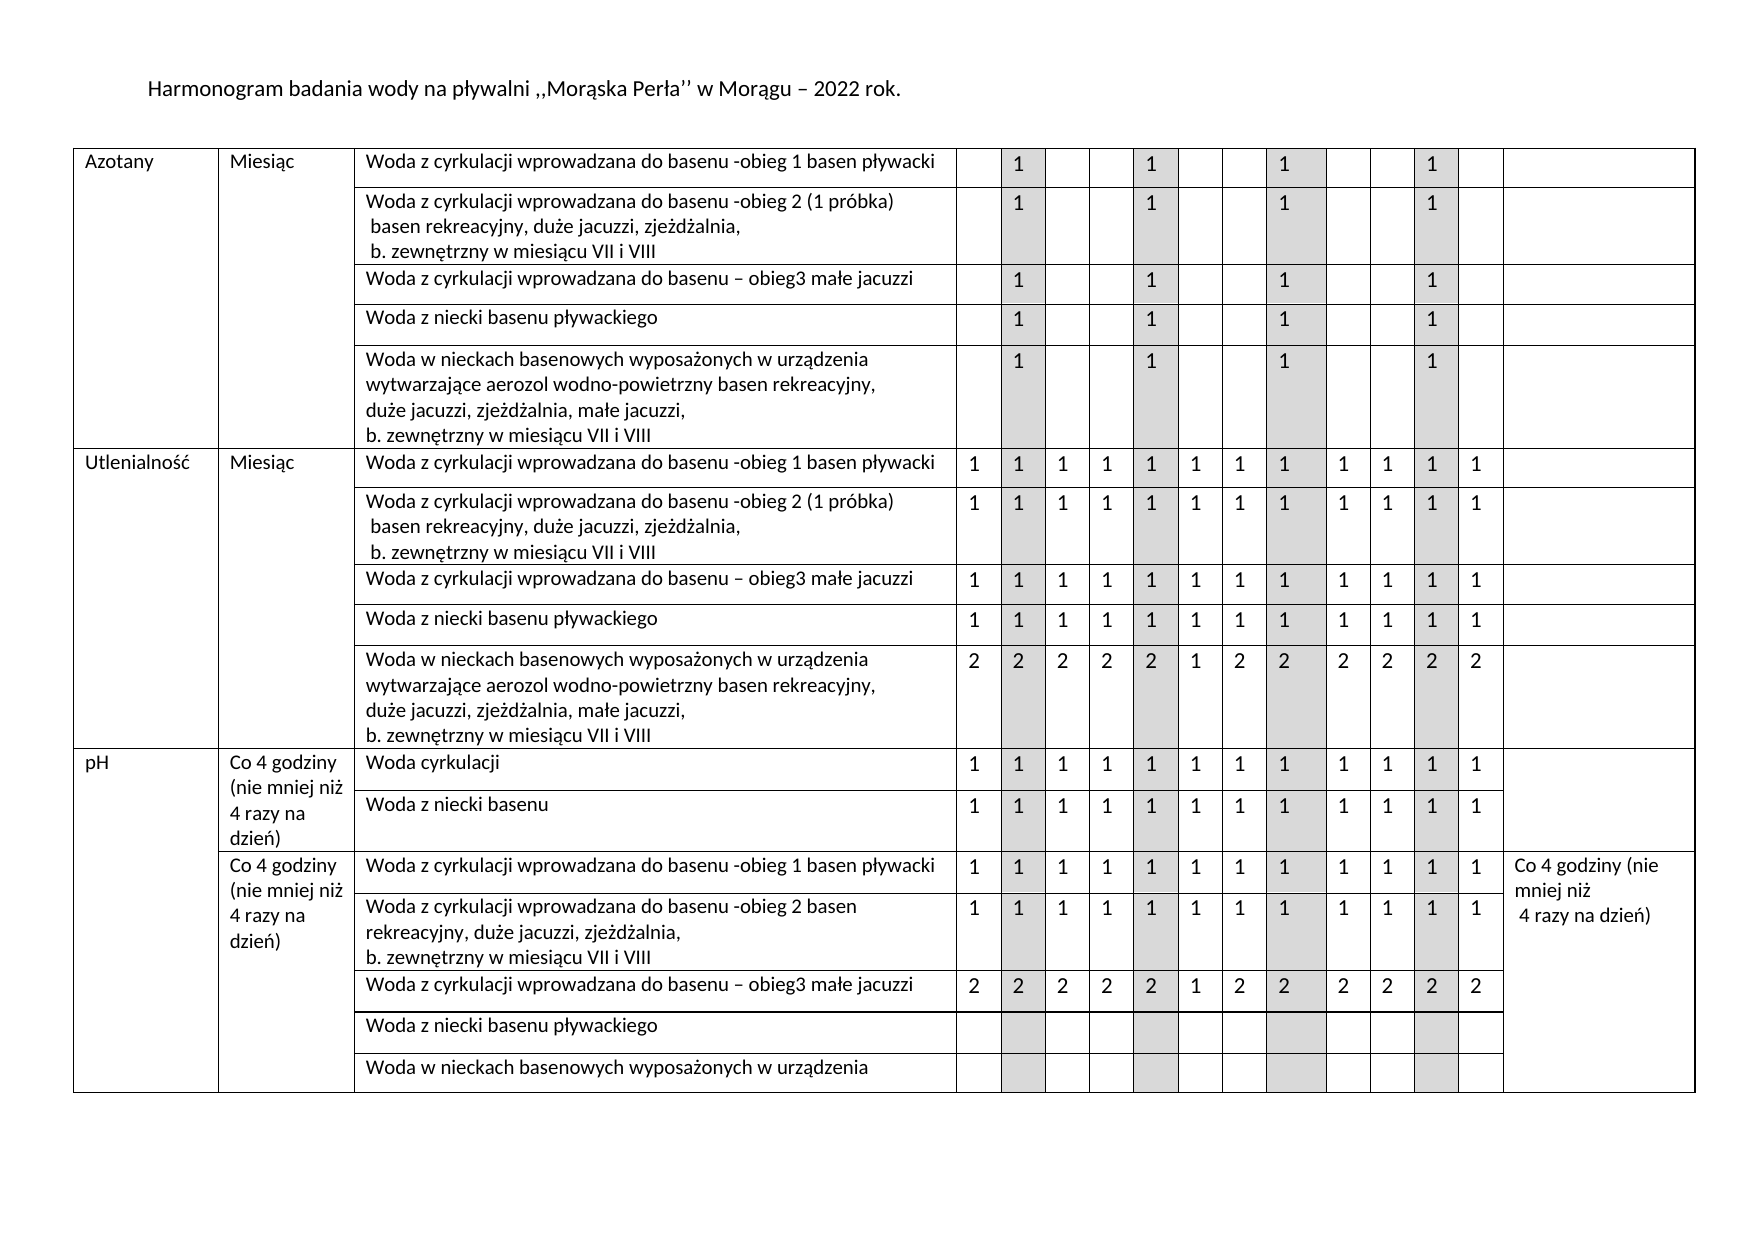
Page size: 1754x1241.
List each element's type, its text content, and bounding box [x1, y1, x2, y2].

table_cell 1 [1267, 305, 1326, 345]
table_cell [1223, 265, 1266, 303]
table_cell 1 [1002, 149, 1045, 187]
table_cell [1179, 265, 1222, 303]
table_cell [1179, 305, 1222, 345]
table_cell Co 4 godziny (nie mniej niż 4 razy na dzień) [219, 852, 354, 1092]
table_cell 1 [1327, 605, 1370, 645]
table_cell 2 [1134, 971, 1178, 1011]
table_cell 1 [1267, 791, 1326, 851]
table_cell [957, 265, 1001, 303]
table_cell 1 [1267, 149, 1326, 187]
table_cell 1 [1090, 894, 1133, 970]
table_cell [1327, 265, 1370, 303]
table_cell 1 [1223, 449, 1266, 487]
table_cell [1504, 149, 1694, 187]
table_cell 1 [1179, 646, 1222, 748]
table_cell 1 [1327, 852, 1370, 892]
table_cell 1 [1090, 749, 1133, 790]
table_cell [1046, 1054, 1089, 1092]
table_cell 1 [957, 605, 1001, 645]
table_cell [355, 1054, 956, 1092]
table_cell Woda z niecki basenu [355, 791, 956, 851]
table_cell 1 [1134, 852, 1178, 892]
table_cell 1 [1415, 305, 1458, 345]
table_cell 1 [1371, 791, 1414, 851]
table_cell 1 [1134, 346, 1178, 448]
table_cell [1046, 1013, 1089, 1053]
table_cell pH [74, 749, 218, 1092]
table_cell [1327, 1054, 1370, 1092]
table_cell Woda z cyrkulacji wprowadzana do basenu – obieg3 małe jacuzzi [355, 265, 956, 303]
table_cell 2 [957, 971, 1001, 1011]
table_cell 1 [1415, 565, 1458, 604]
table_cell [1046, 188, 1089, 264]
table_cell 1 [1179, 749, 1222, 790]
table_cell 1 [1134, 749, 1178, 790]
table_cell 1 [1459, 791, 1503, 851]
table_cell 1 [1415, 852, 1458, 892]
table_cell [1090, 346, 1133, 448]
table_cell 1 [1459, 449, 1503, 487]
table_cell Woda z cyrkulacji wprowadzana do basenu -obieg 1 basen pływacki [355, 449, 956, 487]
table_cell 1 [957, 894, 1001, 970]
table_cell 1 [1134, 265, 1178, 303]
table_cell [1090, 1054, 1133, 1092]
table_cell 1 [1371, 565, 1414, 604]
table_cell [1046, 149, 1089, 187]
table_cell Miesiąc [219, 149, 354, 448]
table_cell 1 [1134, 305, 1178, 345]
table_cell 1 [1046, 749, 1089, 790]
table_cell 1 [1134, 605, 1178, 645]
table_cell 1 [1327, 488, 1370, 564]
table_cell 1 [1134, 488, 1178, 564]
table_cell [1223, 188, 1266, 264]
table_cell 1 [1090, 791, 1133, 851]
table_cell Woda cyrkulacji [355, 749, 956, 790]
table_cell [1134, 1013, 1178, 1053]
table_cell [1046, 346, 1089, 448]
table_cell 1 [1267, 346, 1326, 448]
table_cell 1 [1371, 894, 1414, 970]
table_cell 1 [1371, 488, 1414, 564]
table_cell 1 [1371, 749, 1414, 790]
table_cell Woda z cyrkulacji wprowadzana do basenu -obieg 2 basen rekreacyjny, duże jacuzzi, zjeżdżalnia, b. zewnętrzny w miesiącu VII i VIII [355, 894, 956, 970]
table_cell 1 [1134, 149, 1178, 187]
table_cell 1 [1459, 565, 1503, 604]
table_cell 1 [1134, 791, 1178, 851]
table_cell 1 [1267, 265, 1326, 303]
table_cell [1134, 1054, 1178, 1092]
table_cell [1090, 188, 1133, 264]
table_cell 2 [957, 646, 1001, 748]
table_cell 1 [1046, 791, 1089, 851]
table_cell [1504, 749, 1694, 851]
table_cell [1504, 188, 1694, 264]
table_cell [1371, 149, 1414, 187]
table_cell 2 [1046, 646, 1089, 748]
table_cell [957, 1013, 1001, 1053]
table_cell 1 [1415, 791, 1458, 851]
table_cell 1 [1134, 449, 1178, 487]
table_cell 1 [1002, 305, 1045, 345]
table_cell [1504, 646, 1694, 748]
table_cell [1459, 188, 1503, 264]
table_cell Woda z cyrkulacji wprowadzana do basenu – obieg3 małe jacuzzi [355, 565, 956, 604]
table_cell 2 [1327, 646, 1370, 748]
table_cell Woda z niecki basenu pływackiego [355, 305, 956, 345]
table_cell [1459, 265, 1503, 303]
table_cell 1 [957, 488, 1001, 564]
table_cell [1223, 1013, 1266, 1053]
table_cell 1 [1223, 791, 1266, 851]
table_cell 2 [1267, 971, 1326, 1011]
table_cell 1 [1090, 449, 1133, 487]
table_cell 1 [1223, 894, 1266, 970]
table_cell 1 [1002, 488, 1045, 564]
table_cell [1371, 1013, 1414, 1053]
table_cell 1 [1179, 971, 1222, 1011]
table_cell 2 [1134, 646, 1178, 748]
table_cell 1 [1223, 488, 1266, 564]
table_cell 1 [1327, 791, 1370, 851]
table_cell [1504, 605, 1694, 645]
table_cell 1 [957, 565, 1001, 604]
table_cell [1504, 265, 1694, 303]
table_cell 2 [1459, 971, 1503, 1011]
table_cell 1 [1415, 149, 1458, 187]
table_cell 1 [1179, 449, 1222, 487]
table_cell [1371, 188, 1414, 264]
table_cell 2 [1090, 971, 1133, 1011]
table_cell [1327, 346, 1370, 448]
table_cell 2 [1371, 971, 1414, 1011]
table_cell 1 [1002, 265, 1045, 303]
table_cell 1 [1267, 852, 1326, 892]
table_cell 1 [1371, 852, 1414, 892]
table_cell [1002, 1013, 1045, 1053]
table_cell 1 [1459, 894, 1503, 970]
table_cell Woda z cyrkulacji wprowadzana do basenu -obieg 2 (1 próbka) basen rekreacyjny, duże jacuzzi, zjeżdżalnia, b. zewnętrzny w miesiącu VII i VIII [355, 188, 956, 264]
table_cell 1 [1327, 449, 1370, 487]
table_cell 1 [1267, 188, 1326, 264]
table_cell 1 [1267, 449, 1326, 487]
table_cell 1 [1267, 565, 1326, 604]
table_cell 2 [1267, 646, 1326, 748]
table_cell Azotany [74, 149, 218, 448]
table_cell [957, 305, 1001, 345]
table_cell Woda z niecki basenu pływackiego [355, 1013, 956, 1053]
table_cell 1 [1223, 605, 1266, 645]
table_cell 1 [1002, 449, 1045, 487]
table_cell [1371, 1054, 1414, 1092]
table_cell Utlenialność [74, 449, 218, 748]
table_cell [1415, 1013, 1458, 1053]
table_cell [1046, 305, 1089, 345]
table_cell 1 [1179, 894, 1222, 970]
table_cell [1504, 305, 1694, 345]
table_cell 1 [1327, 894, 1370, 970]
table_cell 1 [1415, 605, 1458, 645]
table_cell 1 [1459, 488, 1503, 564]
table_cell 1 [1002, 565, 1045, 604]
table_cell 1 [1415, 188, 1458, 264]
table_cell [1459, 1013, 1503, 1053]
table_cell 1 [1179, 852, 1222, 892]
table_cell 1 [1415, 894, 1458, 970]
table_cell 2 [1002, 971, 1045, 1011]
table_cell 1 [1179, 605, 1222, 645]
table_cell 1 [1002, 894, 1045, 970]
table_cell 2 [1046, 971, 1089, 1011]
table_cell 1 [1002, 605, 1045, 645]
table_cell 1 [1090, 565, 1133, 604]
table_cell 1 [1327, 565, 1370, 604]
table_cell 1 [1415, 749, 1458, 790]
table_cell 1 [1223, 852, 1266, 892]
table_cell 1 [1371, 449, 1414, 487]
table_cell [1223, 149, 1266, 187]
table_cell 1 [1046, 894, 1089, 970]
table_cell 2 [1415, 646, 1458, 748]
table_cell 1 [1459, 852, 1503, 892]
table_cell [1327, 188, 1370, 264]
table_cell 1 [1002, 346, 1045, 448]
table_cell 1 [1134, 894, 1178, 970]
table_cell 1 [957, 852, 1001, 892]
table_cell [1459, 305, 1503, 345]
table_cell 1 [1267, 894, 1326, 970]
table_cell [1267, 1013, 1326, 1053]
table_cell [957, 1054, 1001, 1092]
table_cell [1327, 149, 1370, 187]
table_cell 1 [1223, 565, 1266, 604]
table_cell [1090, 265, 1133, 303]
table_cell 2 [1459, 646, 1503, 748]
table_cell [1046, 265, 1089, 303]
table_cell 2 [1090, 646, 1133, 748]
table_cell 1 [1267, 749, 1326, 790]
table_cell Woda z cyrkulacji wprowadzana do basenu -obieg 1 basen pływacki [355, 852, 956, 892]
table_cell 1 [1267, 605, 1326, 645]
table_cell [1223, 305, 1266, 345]
table_cell 1 [1046, 605, 1089, 645]
table_cell 1 [1002, 791, 1045, 851]
table_cell [1459, 1054, 1503, 1092]
table_cell [957, 346, 1001, 448]
table_cell Co 4 godziny (nie mniej niż 4 razy na dzień) [219, 749, 354, 851]
table_cell 1 [957, 749, 1001, 790]
table_cell Woda z cyrkulacji wprowadzana do basenu – obieg3 małe jacuzzi [355, 971, 956, 1011]
table_cell [1415, 1054, 1458, 1092]
table_cell [1179, 188, 1222, 264]
table_cell [957, 188, 1001, 264]
table_cell 2 [1223, 646, 1266, 748]
table_cell [1002, 1054, 1045, 1092]
table_cell 2 [1327, 971, 1370, 1011]
table_cell [1090, 1013, 1133, 1053]
table_cell 1 [1046, 565, 1089, 604]
table_cell [1179, 1054, 1222, 1092]
table_cell [1504, 565, 1694, 604]
table_cell 1 [1415, 265, 1458, 303]
table_cell 2 [1002, 646, 1045, 748]
table_cell 1 [1046, 852, 1089, 892]
table_cell 1 [1090, 852, 1133, 892]
table_cell [1090, 305, 1133, 345]
table_cell [1504, 346, 1694, 448]
table_cell Miesiąc [219, 449, 354, 748]
table_cell Woda z cyrkulacji wprowadzana do basenu -obieg 1 basen pływacki [355, 149, 956, 187]
table_cell [1371, 346, 1414, 448]
table_cell [1504, 449, 1694, 487]
table_cell [1179, 346, 1222, 448]
table_cell 1 [1002, 749, 1045, 790]
table_cell 1 [1002, 188, 1045, 264]
table_cell 1 [957, 791, 1001, 851]
table_cell [1327, 1013, 1370, 1053]
table_cell [1090, 149, 1133, 187]
table_cell 1 [1179, 488, 1222, 564]
table_cell 1 [1134, 565, 1178, 604]
table_cell [1179, 149, 1222, 187]
table_cell 1 [1090, 488, 1133, 564]
table_cell 1 [1459, 605, 1503, 645]
table_cell 1 [1002, 852, 1045, 892]
table_cell 1 [1371, 605, 1414, 645]
table_cell 2 [1223, 971, 1266, 1011]
table_cell [1459, 149, 1503, 187]
table_cell 1 [1179, 565, 1222, 604]
table_cell [1371, 265, 1414, 303]
table_cell [1223, 1054, 1266, 1092]
table_cell Woda z niecki basenu pływackiego [355, 605, 956, 645]
table_cell 1 [1415, 488, 1458, 564]
table_cell 1 [1134, 188, 1178, 264]
table_cell [957, 149, 1001, 187]
table_cell 2 [1415, 971, 1458, 1011]
table_cell 1 [1415, 346, 1458, 448]
table_cell 1 [1046, 488, 1089, 564]
table_cell [1267, 1054, 1326, 1092]
table_cell 1 [957, 449, 1001, 487]
table_cell Woda z cyrkulacji wprowadzana do basenu -obieg 2 (1 próbka) basen rekreacyjny, duże jacuzzi, zjeżdżalnia, b. zewnętrzny w miesiącu VII i VIII [355, 488, 956, 564]
table_cell 1 [1267, 488, 1326, 564]
table_cell [1371, 305, 1414, 345]
table_cell 1 [1459, 749, 1503, 790]
table_cell 1 [1179, 791, 1222, 851]
table_cell [1327, 305, 1370, 345]
table_cell Co 4 godziny (nie mniej niż 4 razy na dzień) [1504, 852, 1694, 1092]
table_cell 2 [1371, 646, 1414, 748]
table_cell 1 [1046, 449, 1089, 487]
table_cell [1459, 346, 1503, 448]
table_cell 1 [1415, 449, 1458, 487]
table_cell 1 [1327, 749, 1370, 790]
table_cell 1 [1090, 605, 1133, 645]
table_cell [1504, 488, 1694, 564]
table_cell 1 [1223, 749, 1266, 790]
table_cell [1179, 1013, 1222, 1053]
table_cell [1223, 346, 1266, 448]
